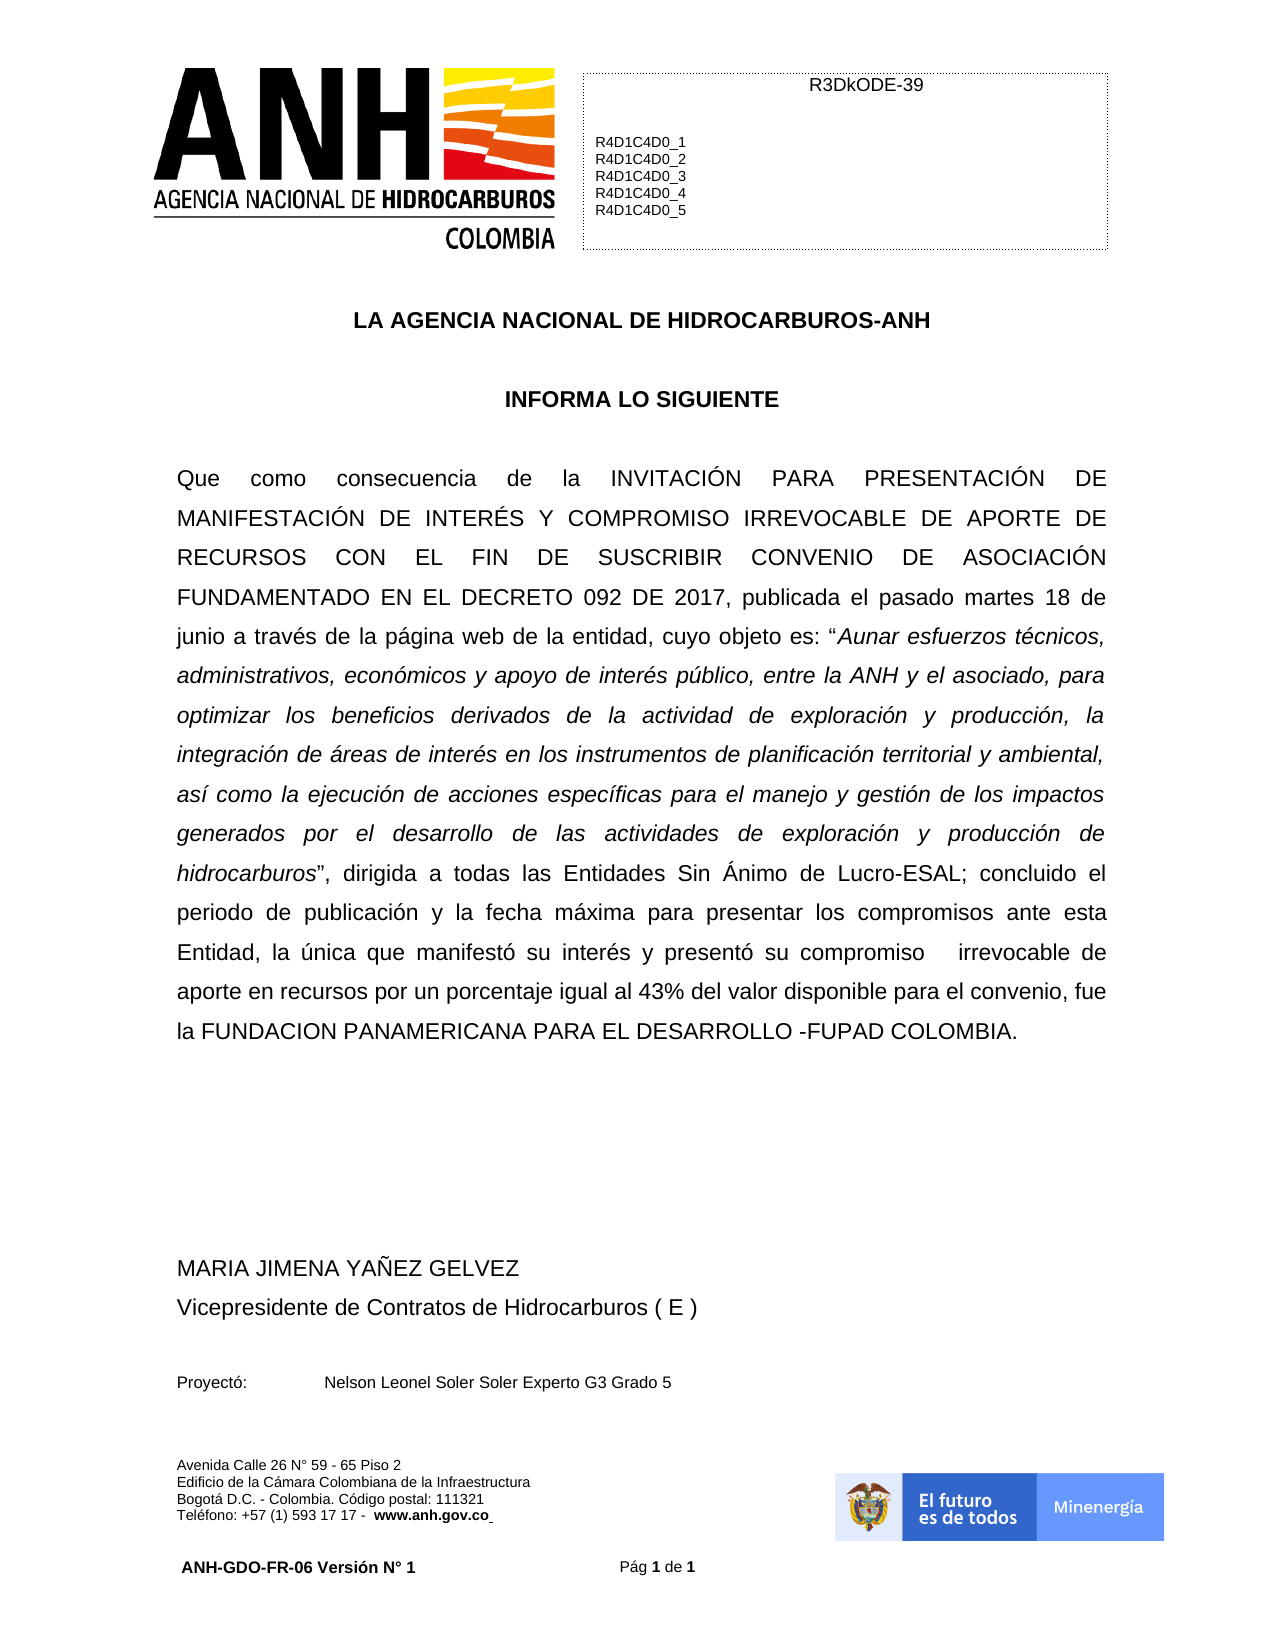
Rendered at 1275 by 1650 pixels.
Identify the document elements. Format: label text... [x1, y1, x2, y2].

text LA AGENCIA NACIONAL DE HIDROCARBUROS-ANH [177, 307, 1107, 333]
text Proyectó: Nelson Leonel Soler Soler Experto G3 Grado 5 [177, 1373, 1107, 1392]
text Que como consecuencia de la INVITACIÓN PARA PRESENTACIÓN DE MANIFESTACIÓN DE INTERÉS Y COMPROMISO IRREVOCABLE DE APORTE DE RECURSOS CON EL FIN DE SUSCRIBIR CONVENIO DE ASOCIACIÓN FUNDAMENTADO EN EL DECRETO 092 DE 2017, publicada el pasado martes 18 de junio a través de la página web de la entidad, cuyo objeto es: “Aunar esfuerzos técnicos, administrativos, económicos y apoyo de interés público, entre la ANH y el asociado, para optimizar los beneficios derivados de la actividad de exploración y producción, la integración de áreas de interés en los instrumentos de planificación territorial y ambiental, así como la ejecución de acciones específicas para el manejo y gestión de los impactos generados por el desarrollo de las actividades de exploración y producción de hidrocarburos”, dirigida a todas las Entidades Sin Ánimo de Lucro-ESAL; concluido el periodo de publicación y la fecha máxima para presentar los compromisos ante esta Entidad, la única que manifestó su interés y presentó su compromiso irrevocable de aporte en recursos por un porcentaje igual al 43% del valor disponible para el convenio, fue la FUNDACION PANAMERICANA PARA EL DESARROLLO -FUPAD COLOMBIA. [177, 465, 1107, 1044]
picture [153, 68, 555, 249]
text INFORMA LO SIGUIENTE [177, 386, 1107, 412]
picture [835, 1473, 1165, 1541]
text Vicepresidente de Contratos de Hidrocarburos ( E ) [177, 1294, 1107, 1321]
text MARIA JIMENA YAÑEZ GELVEZ [177, 1255, 1107, 1281]
